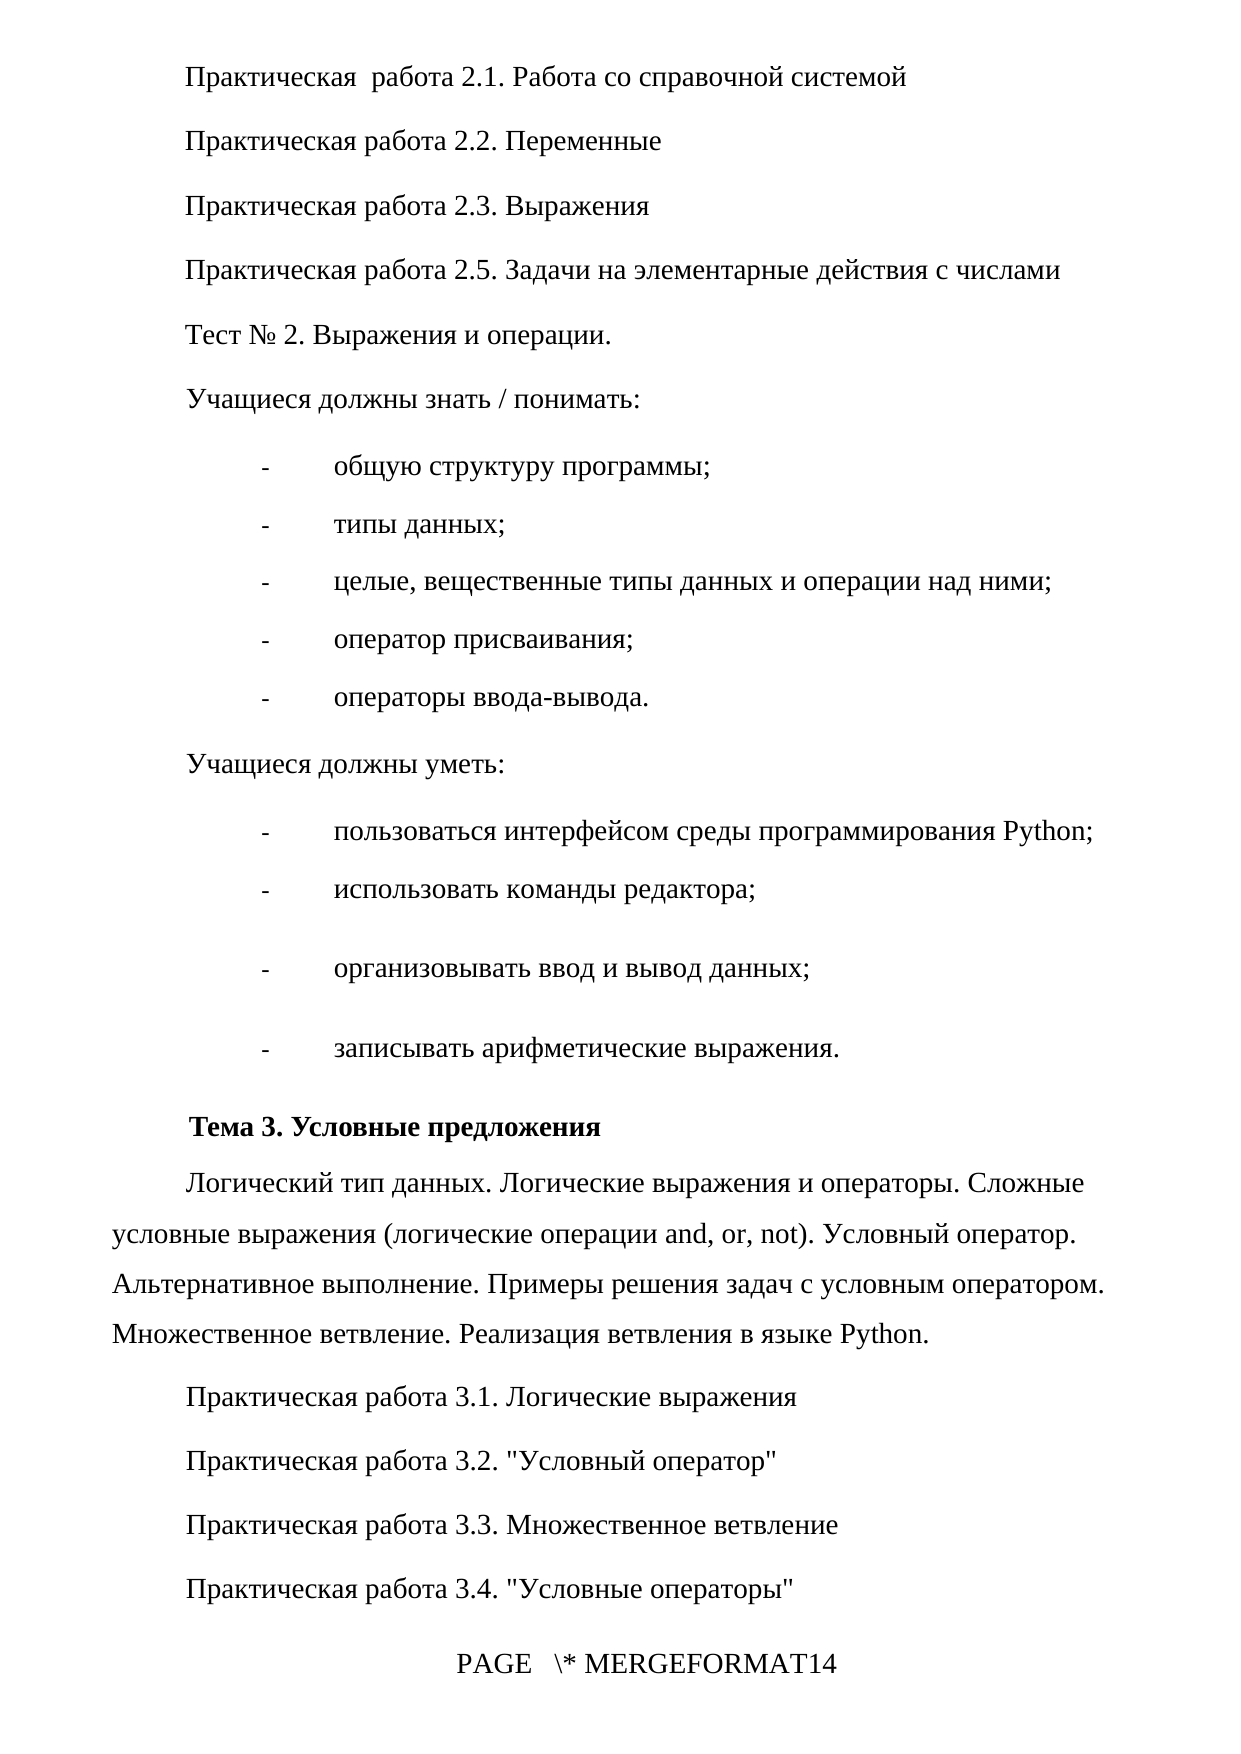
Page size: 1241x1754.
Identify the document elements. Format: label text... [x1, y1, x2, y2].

text Учащиеся должны знать / понимать: [112, 381, 1115, 415]
text Практическая работа 2.3. Выражения [111, 188, 1181, 221]
subtitle Тема 3. Условные предложения [115, 1109, 1181, 1143]
list общую структуру программы; [187, 448, 1115, 482]
list использовать команды редактора; [187, 871, 1115, 905]
text Практическая работа 2.2. Переменные [111, 123, 1181, 157]
text Логический тип данных. Логические выражения и операторы. Сложные условные выражения (логические операции and, or, not). Условный оператор. Альтернативное выполнение. Примеры решения задач с условным оператором. Множественное ветвление. Реализация ветвления в языке Python. [112, 1166, 1115, 1350]
text Тест № 2. Выражения и операции. [111, 317, 1181, 351]
list пользоваться интерфейсом среды программирования Python; [187, 813, 1115, 847]
list операторы ввода-вывода. [187, 679, 1115, 712]
list оператор присваивания; [187, 621, 1115, 655]
list организовывать ввод и вывод данных; [187, 951, 1115, 984]
list записывать арифметические выражения. [187, 1030, 1115, 1063]
text Практическая работа 2.1. Работа со справочной системой [111, 59, 1181, 93]
text Учащиеся должны уметь: [112, 747, 1115, 780]
text Практическая работа 3.2. "Условный оператор" [112, 1443, 1115, 1476]
list типы данных; [187, 506, 1115, 539]
text Практическая работа 3.4. "Условные операторы" [112, 1571, 1115, 1605]
text Практическая работа 3.3. Множественное ветвление [112, 1507, 1115, 1541]
text Практическая работа 3.1. Логические выражения [112, 1379, 1115, 1412]
text Практическая работа 2.5. Задачи на элементарные действия с числами [111, 252, 1181, 286]
list целые, вещественные типы данных и операции над ними; [187, 563, 1115, 597]
